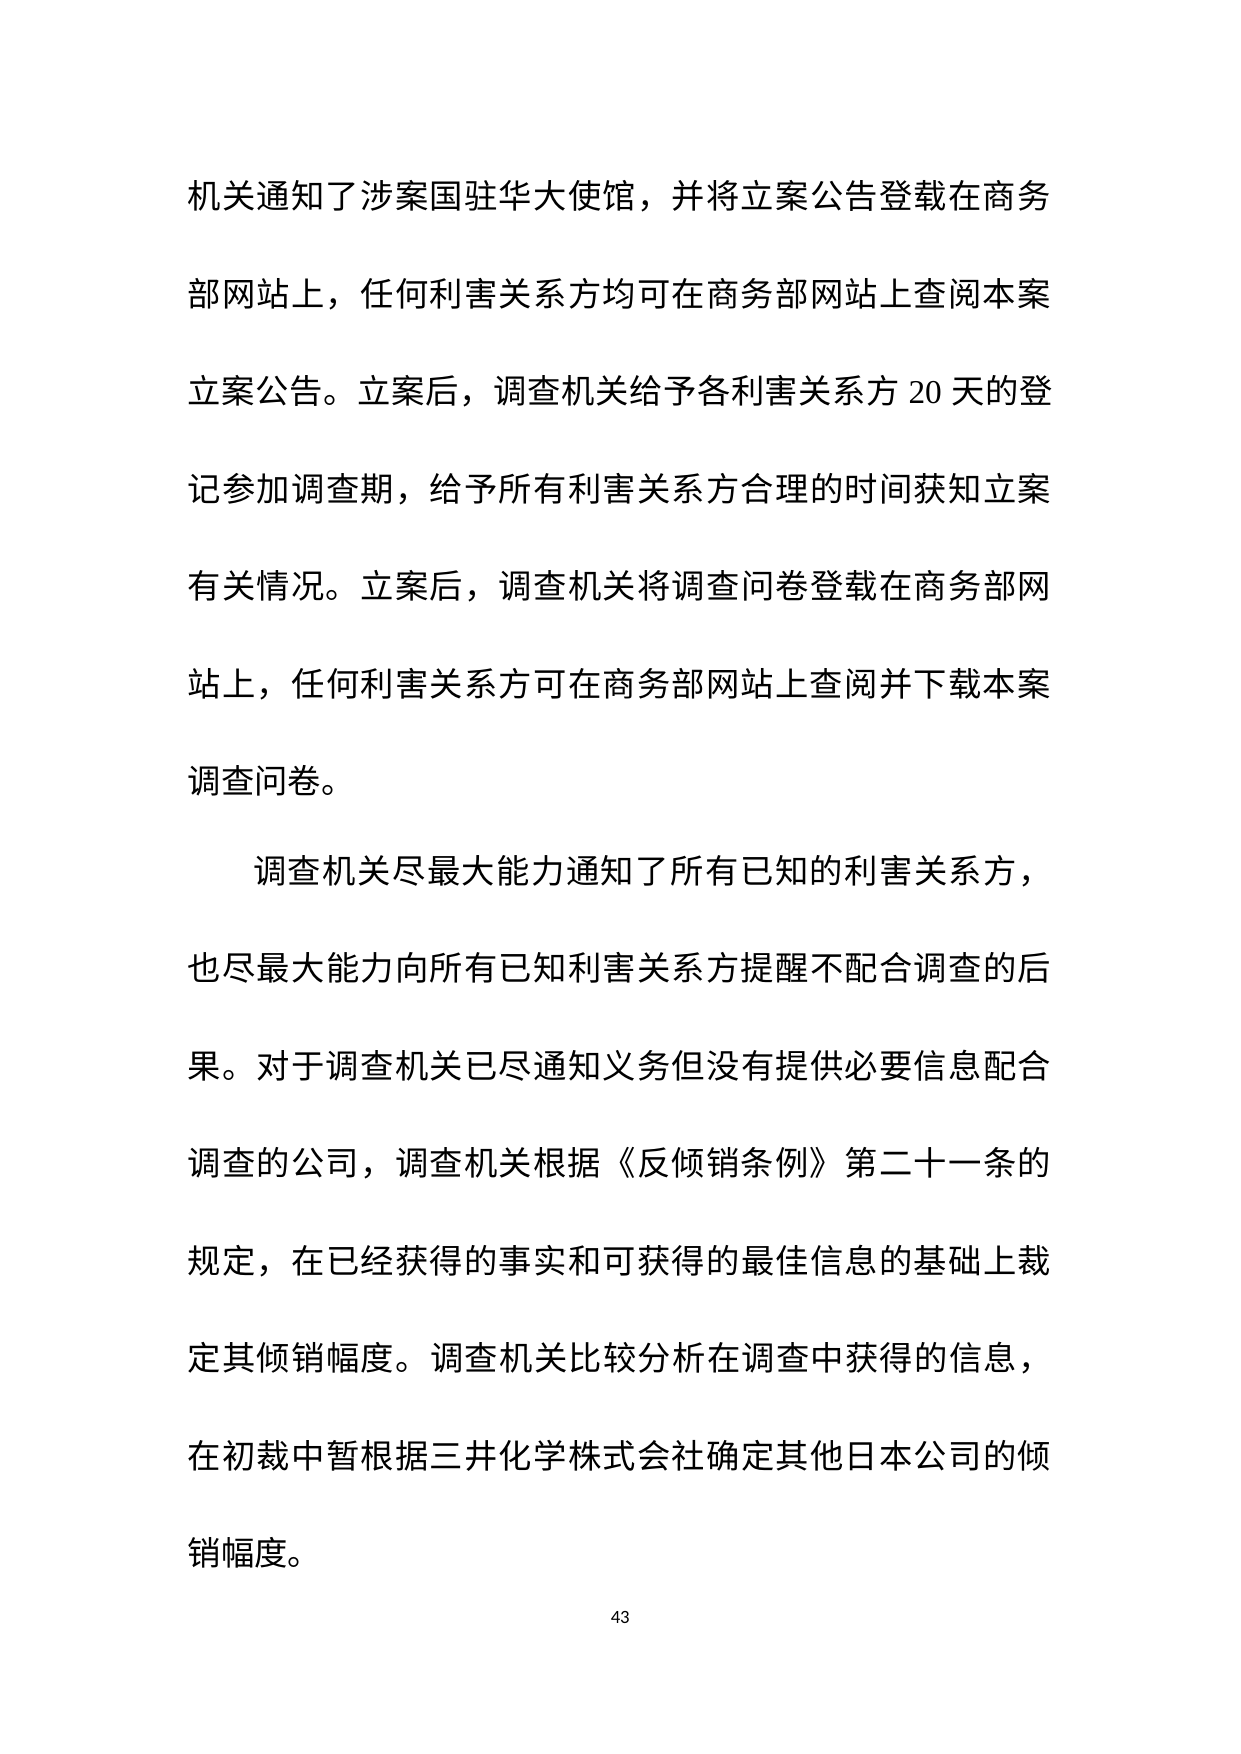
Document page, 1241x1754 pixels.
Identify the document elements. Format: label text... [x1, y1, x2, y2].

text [187, 162, 1053, 812]
text 调查机关尽最大能力通知了所有已知的利害关系方，也尽最大能力向所有已知利害关系方提醒不配合调查的后果。对于调查机关已尽通知义务但没有提供必要信息配合调查的公司，调查机关根据《反倾销条例》第二十一条的规定，在已经获得的事实和可获得的最佳信息的基础上裁定其倾销幅度。调查机关比较分析在调查中获得的信息，在初裁中暂根据三井化学株式会社确定其他日本公司的倾销幅度。 [187, 836, 1053, 1583]
